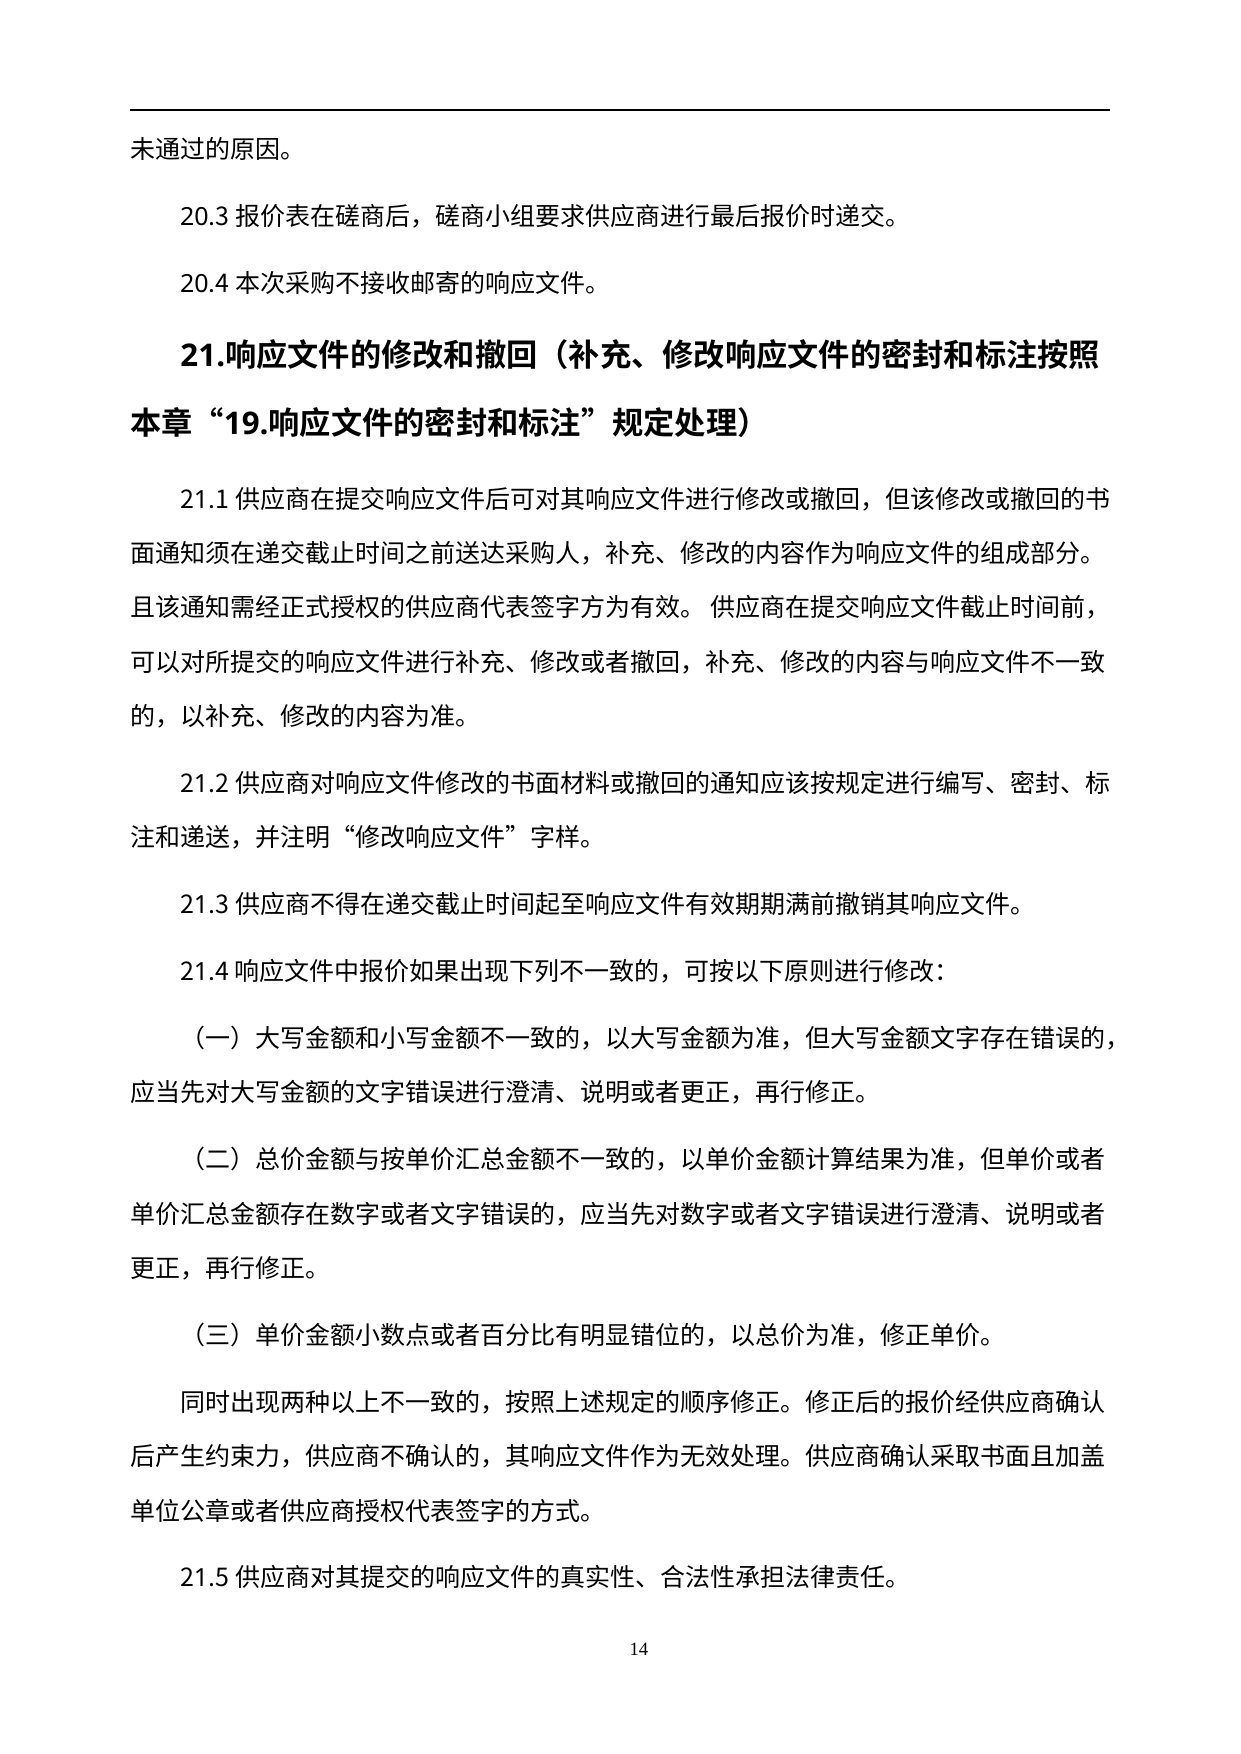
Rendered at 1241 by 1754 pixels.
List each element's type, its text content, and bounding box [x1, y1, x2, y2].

text （二）总价金额与按单价汇总金额不一致的，以单价金额计算结果为准，但单价或者单价汇总金额存在数字或者文字错误的，应当先对数字或者文字错误进行澄清、说明或者更正，再行修正。 [130, 1140, 1110, 1285]
text （三）单价金额小数点或者百分比有明显错位的，以总价为准，修正单价。 [130, 1315, 1110, 1352]
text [130, 130, 1110, 166]
text 同时出现两种以上不一致的，按照上述规定的顺序修正。修正后的报价经供应商确认后产生约束力，供应商不确认的，其响应文件作为无效处理。供应商确认采取书面且加盖单位公章或者供应商授权代表签字的方式。 [130, 1382, 1110, 1527]
text 21.3 供应商不得在递交截止时间起至响应文件有效期期满前撤销其响应文件。 [130, 885, 1110, 921]
subtitle 21.响应文件的修改和撤回（补充、修改响应文件的密封和标注按照本章“19.响应文件的密封和标注”规定处理） [130, 331, 1110, 444]
text 21.1 供应商在提交响应文件后可对其响应文件进行修改或撤回，但该修改或撤回的书面通知须在递交截止时间之前送达采购人，补充、修改的内容作为响应文件的组成部分。且该通知需经正式授权的供应商代表签字方为有效。 供应商在提交响应文件截止时间前，可以对所提交的响应文件进行补充、修改或者撤回，补充、修改的内容与响应文件不一致的，以补充、修改的内容为准。 [130, 479, 1110, 733]
text 21.2 供应商对响应文件修改的书面材料或撤回的通知应该按规定进行编写、密封、标注和递送，并注明“修改响应文件”字样。 [130, 763, 1110, 854]
text 20.4 本次采购不接收邮寄的响应文件。 [130, 264, 1110, 300]
text （一）大写金额和小写金额不一致的，以大写金额为准，但大写金额文字存在错误的，应当先对大写金额的文字错误进行澄清、说明或者更正，再行修正。 [130, 1018, 1110, 1109]
text 21.4 响应文件中报价如果出现下列不一致的，可按以下原则进行修改： [130, 952, 1110, 988]
text 20.3 报价表在磋商后，磋商小组要求供应商进行最后报价时递交。 [130, 197, 1110, 233]
text 21.5 供应商对其提交的响应文件的真实性、合法性承担法律责任。 [130, 1558, 1110, 1594]
